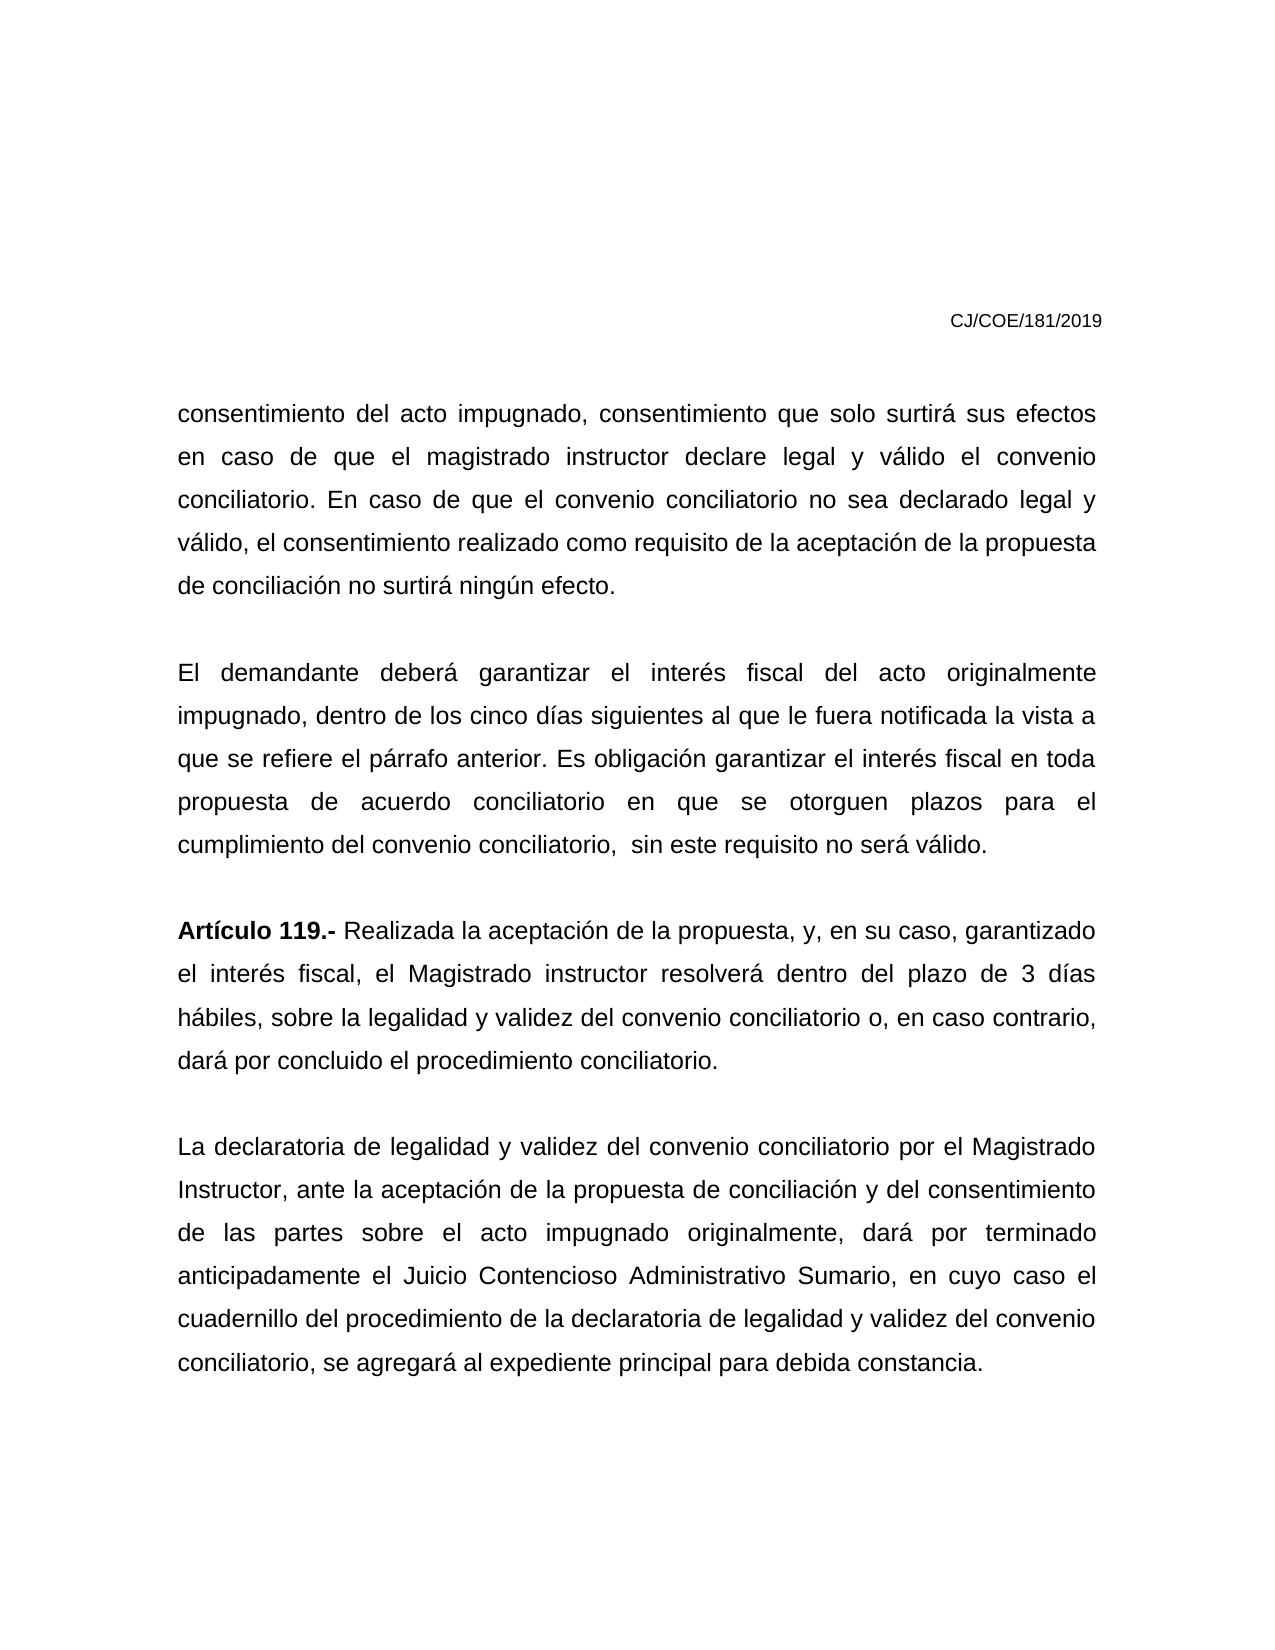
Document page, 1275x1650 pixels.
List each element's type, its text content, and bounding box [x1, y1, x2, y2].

text El demandante deberá garantizar el interés fiscal del acto originalmente impugnado, dentro de los cinco días siguientes al que le fuera notificada la vista a que se refiere el párrafo anterior. Es obligación garantizar el interés fiscal en toda propuesta de acuerdo conciliatorio en que se otorguen plazos para el cumplimiento del convenio conciliatorio, sin este requisito no será válido. [177, 657, 1098, 859]
text Artículo 119.- Realizada la aceptación de la propuesta, y, en su caso, garantizado el interés fiscal, el Magistrado instructor resolverá dentro del plazo de 3 días hábiles, sobre la legalidad y validez del convenio conciliatorio o, en caso contrario, dará por concluido el procedimiento conciliatorio. [177, 916, 1098, 1074]
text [177, 399, 1098, 600]
text La declaratoria de legalidad y validez del convenio conciliatorio por el Magistrado Instructor, ante la aceptación de la propuesta de conciliación y del consentimiento de las partes sobre el acto impugnado originalmente, dará por terminado anticipadamente el Juicio Contencioso Administrativo Sumario, en cuyo caso el cuadernillo del procedimiento de la declaratoria de legalidad y validez del convenio conciliatorio, se agregará al expediente principal para debida constancia. [177, 1132, 1098, 1376]
